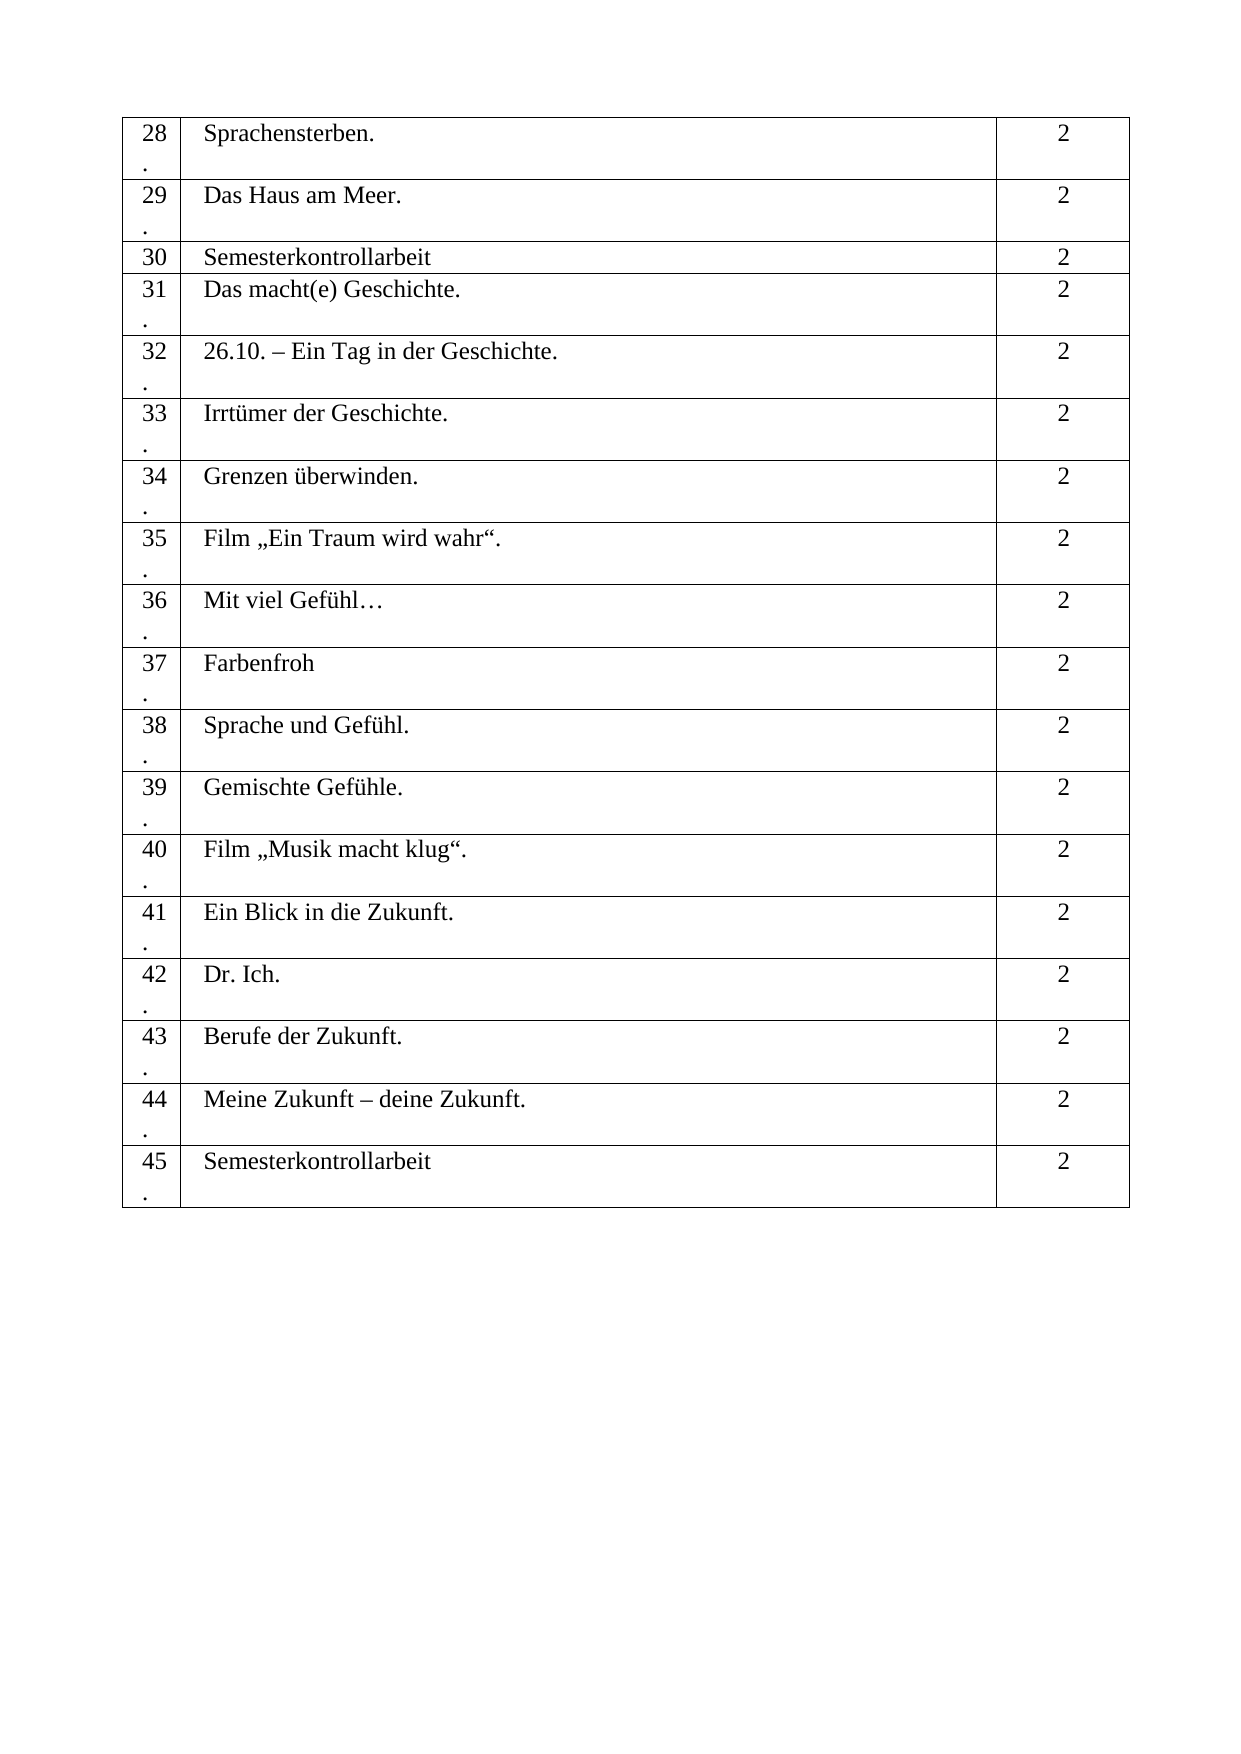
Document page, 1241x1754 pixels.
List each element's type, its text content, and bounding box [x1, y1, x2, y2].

table_cell 2 [997, 1021, 1129, 1083]
table_cell Meine Zukunft – deine Zukunft. [181, 1084, 996, 1145]
table_cell Das Haus am Meer. [181, 180, 996, 241]
table_cell 2 [997, 118, 1129, 179]
table_cell 2 [997, 585, 1129, 647]
table_cell 31. [123, 274, 180, 335]
table_cell 2 [997, 461, 1129, 522]
table_cell Dr. Ich. [181, 959, 996, 1020]
table_cell 38. [123, 710, 180, 771]
table_cell 2 [997, 523, 1129, 584]
table_cell 30 [123, 242, 180, 273]
table_cell 2 [997, 772, 1129, 833]
table_cell Film „Musik macht klug“. [181, 835, 996, 896]
table_cell 34. [123, 461, 180, 522]
table_cell Das macht(e) Geschichte. [181, 274, 996, 335]
table_cell 2 [997, 710, 1129, 771]
table_cell Semesterkontrollarbeit [181, 1146, 996, 1207]
table_cell 28. [123, 118, 180, 179]
table_cell 2 [997, 835, 1129, 896]
table_cell 43. [123, 1021, 180, 1083]
table_cell Mit viel Gefühl… [181, 585, 996, 647]
table_cell 45. [123, 1146, 180, 1207]
table_cell Sprachensterben. [181, 118, 996, 179]
table_cell 32. [123, 336, 180, 397]
table_cell Gemischte Gefühle. [181, 772, 996, 833]
table_cell Film „Ein Traum wird wahr“. [181, 523, 996, 584]
table_cell 2 [997, 1084, 1129, 1145]
table_cell 44. [123, 1084, 180, 1145]
table_cell Sprache und Gefühl. [181, 710, 996, 771]
table_cell 41. [123, 897, 180, 958]
table_cell 2 [997, 959, 1129, 1020]
table_cell 2 [997, 399, 1129, 460]
table_cell 36. [123, 585, 180, 647]
table_cell 26.10. – Ein Tag in der Geschichte. [181, 336, 996, 397]
table_cell 33. [123, 399, 180, 460]
table_cell 40. [123, 835, 180, 896]
table_cell 35. [123, 523, 180, 584]
table_cell 2 [997, 242, 1129, 273]
table_cell Irrtümer der Geschichte. [181, 399, 996, 460]
table_cell 2 [997, 897, 1129, 958]
table_cell 29. [123, 180, 180, 241]
table_cell Berufe der Zukunft. [181, 1021, 996, 1083]
table_cell 2 [997, 336, 1129, 397]
table_cell Ein Blick in die Zukunft. [181, 897, 996, 958]
table_cell Farbenfroh [181, 648, 996, 709]
table_cell 42. [123, 959, 180, 1020]
table_cell 37. [123, 648, 180, 709]
table_cell 2 [997, 648, 1129, 709]
table_cell Semesterkontrollarbeit [181, 242, 996, 273]
table_cell Grenzen überwinden. [181, 461, 996, 522]
table_cell 2 [997, 1146, 1129, 1207]
table_cell 39. [123, 772, 180, 833]
table_cell 2 [997, 180, 1129, 241]
table_cell 2 [997, 274, 1129, 335]
